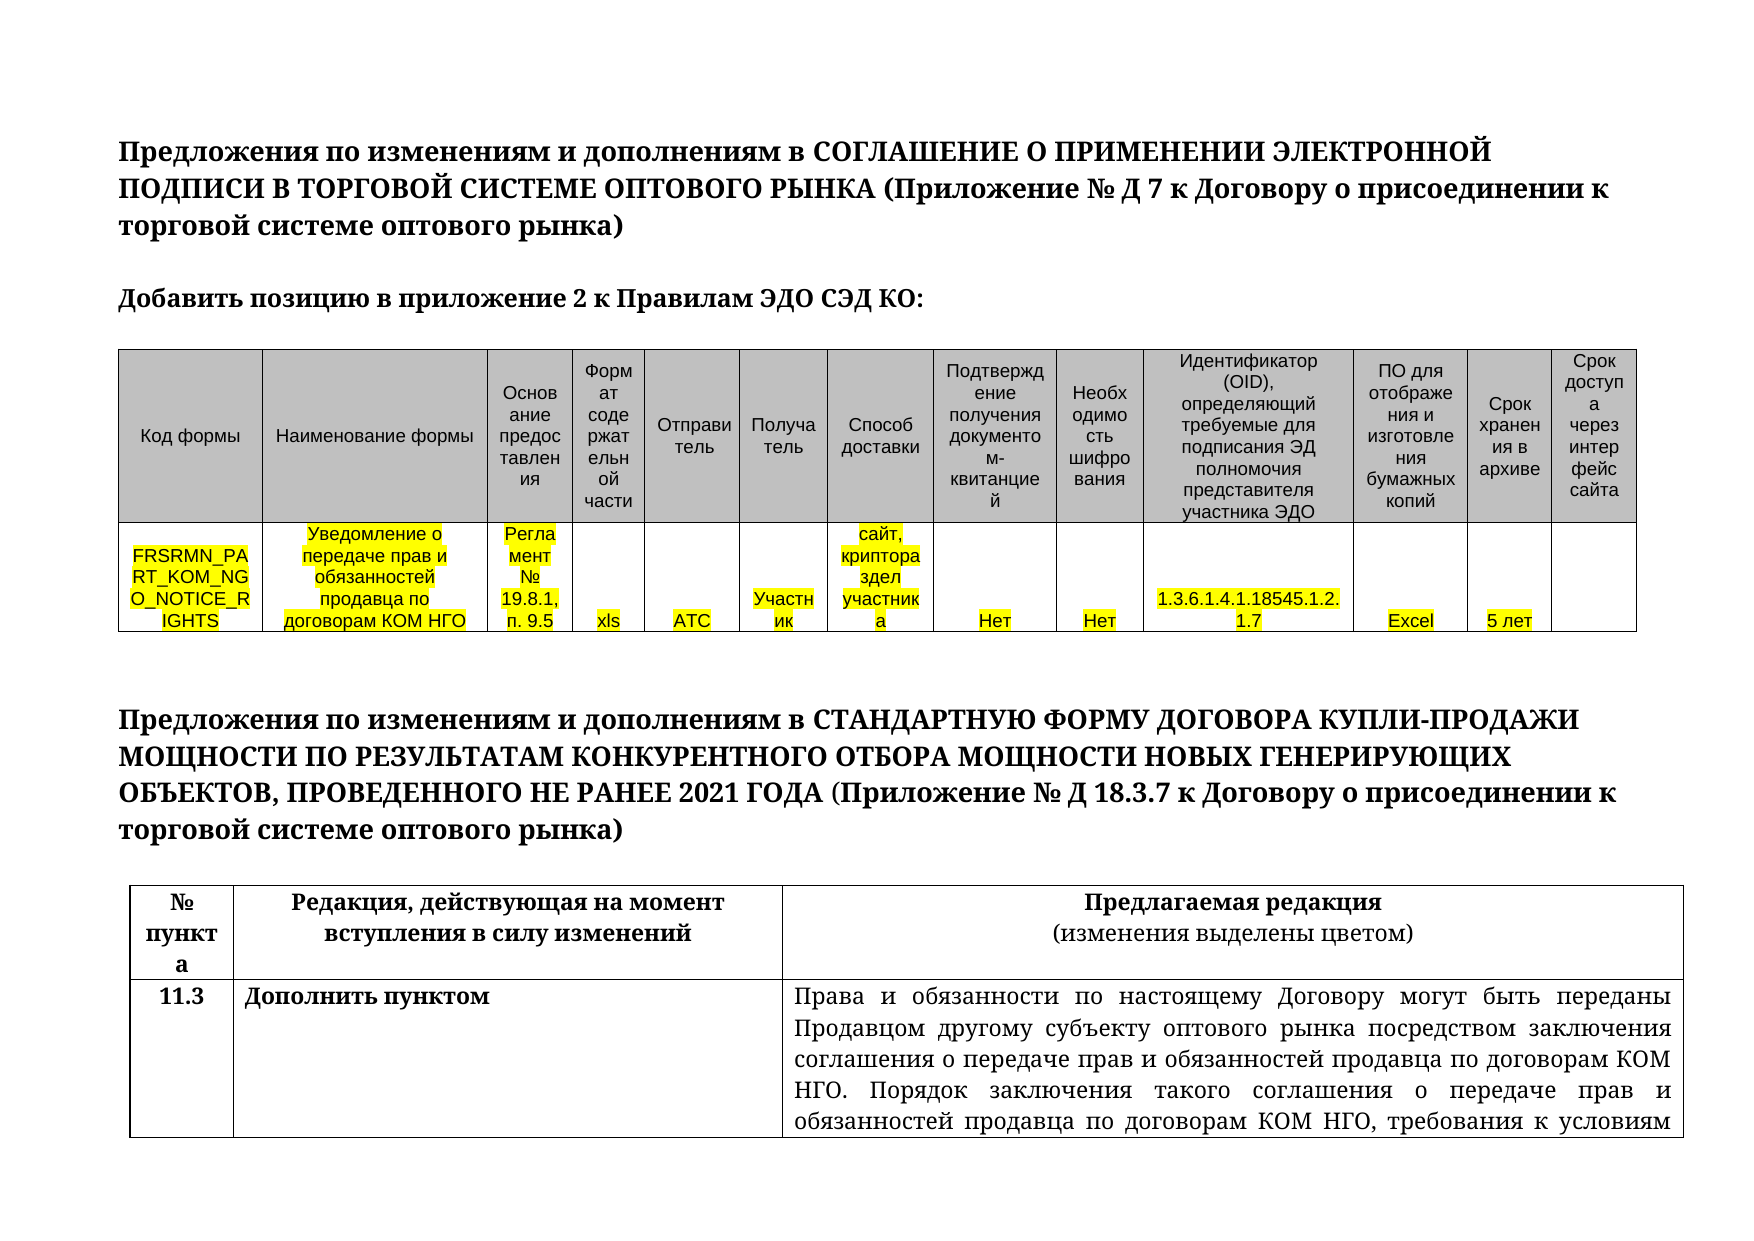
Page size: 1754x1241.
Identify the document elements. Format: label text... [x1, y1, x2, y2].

table_cell АТС [645, 523, 739, 631]
table_cell [1552, 523, 1636, 631]
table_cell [783, 980, 1683, 1137]
table_cell Дополнить пунктом [234, 980, 782, 1137]
table_cell Регламент № 19.8.1, п. 9.5 [488, 523, 520, 631]
table_header Срок хранения в архиве [1468, 350, 1551, 522]
table_cell сайт, криптораздел участника [886, 523, 933, 631]
table_header Редакция, действующая на момент вступления в силу изменений [234, 886, 782, 979]
table_cell 5 лет [1468, 523, 1551, 631]
table_header № пункта [131, 886, 233, 979]
table_header Получатель [740, 350, 827, 522]
table_cell xls [573, 523, 644, 631]
table_cell Уведомление о передаче прав и обязанностей продавца по договорам КОМ НГО [429, 523, 487, 631]
table_cell Exсel [1354, 523, 1467, 631]
text Предложения по изменениям и дополнениям в СОГЛАШЕНИЕ о применении электронной подписи в торговой системе оптового рынка (Приложение № Д 7 к Договору о присоединении к торговой системе оптового рынка) [118, 133, 1636, 243]
text Предложения по изменениям и дополнениям в СТАНДАРТНУЮ ФОРМУ ДОГОВОРА КУПЛИ-ПРОДАЖИ МОЩНОСТИ ПО РЕЗУЛЬТАТАМ КОНКУРЕНТНОГО ОТБОРА МОЩНОСТИ НОВЫХ ГЕНЕРИРУЮЩИХ ОБЪЕКТОВ, ПРОВЕДЕННОГО НЕ РАНЕЕ 2021 ГОДА (Приложение № Д 18.3.7 к Договору о присоединении к торговой системе оптового рынка) [118, 700, 1636, 848]
table_header Идентификатор (OID), определяющий требуемые для подписания ЭД полномочия представителя участника ЭДО [1144, 350, 1353, 522]
table_header Формат содержательной части [573, 350, 644, 522]
table_header Код формы [119, 350, 262, 522]
table_header Необходимость шифрования [1057, 350, 1143, 522]
table_cell 11.3 [131, 980, 233, 1137]
table_cell Участник [740, 523, 827, 631]
table_cell Уведомление о передаче прав и обязанностей продавца по договорам КОМ НГО [263, 523, 320, 631]
table_cell Нет [934, 523, 1056, 631]
table_header Отправитель [645, 350, 739, 522]
table_cell 1.3.6.1.4.1.18545.1.2.1.7 [1144, 523, 1353, 631]
table_cell сайт, криптораздел участника [828, 523, 875, 631]
table_header Способ доставки [828, 350, 933, 522]
table_header Основание предоставления [488, 350, 572, 522]
table_cell FRSRMN_PART_KOM_NGO_NOTICE_RIGHTS [119, 523, 262, 631]
table_header Наименование формы [263, 350, 487, 522]
table_header Подтверждение получения документом-квитанцией [934, 350, 1056, 522]
text Добавить позицию в приложение 2 к Правилам ЭДО СЭД КО: [118, 280, 1636, 314]
table_header Предлагаемая редакция (изменения выделены цветом) [783, 886, 1683, 979]
table_cell Нет [1057, 523, 1143, 631]
table_header Срок доступа через интерфейс сайта [1552, 350, 1636, 522]
table_cell Регламент № 19.8.1, п. 9.5 [540, 523, 572, 631]
table_header ПО для отображения и изготовления бумажных копий [1354, 350, 1467, 522]
